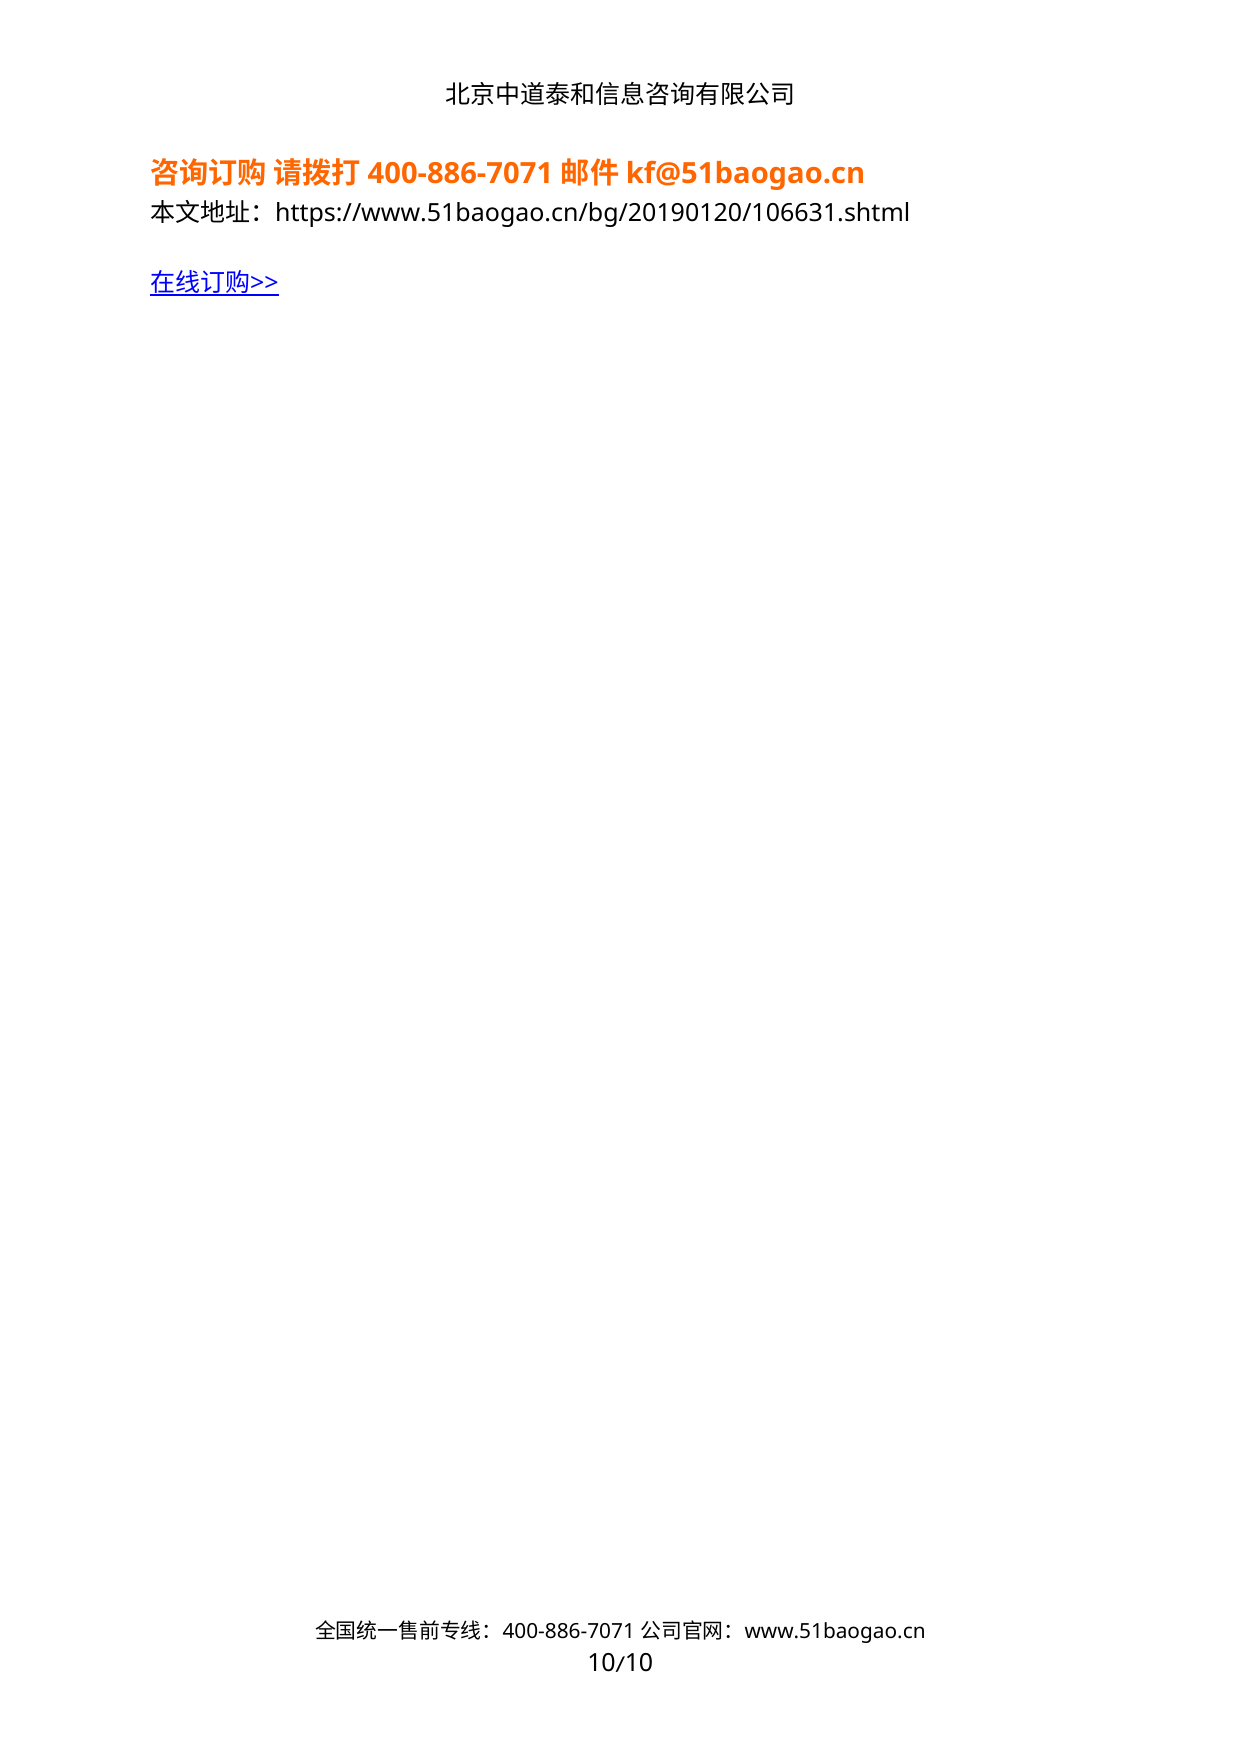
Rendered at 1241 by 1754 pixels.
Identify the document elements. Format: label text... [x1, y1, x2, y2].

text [150, 150, 1090, 229]
text 在线订购>> [150, 229, 1090, 299]
